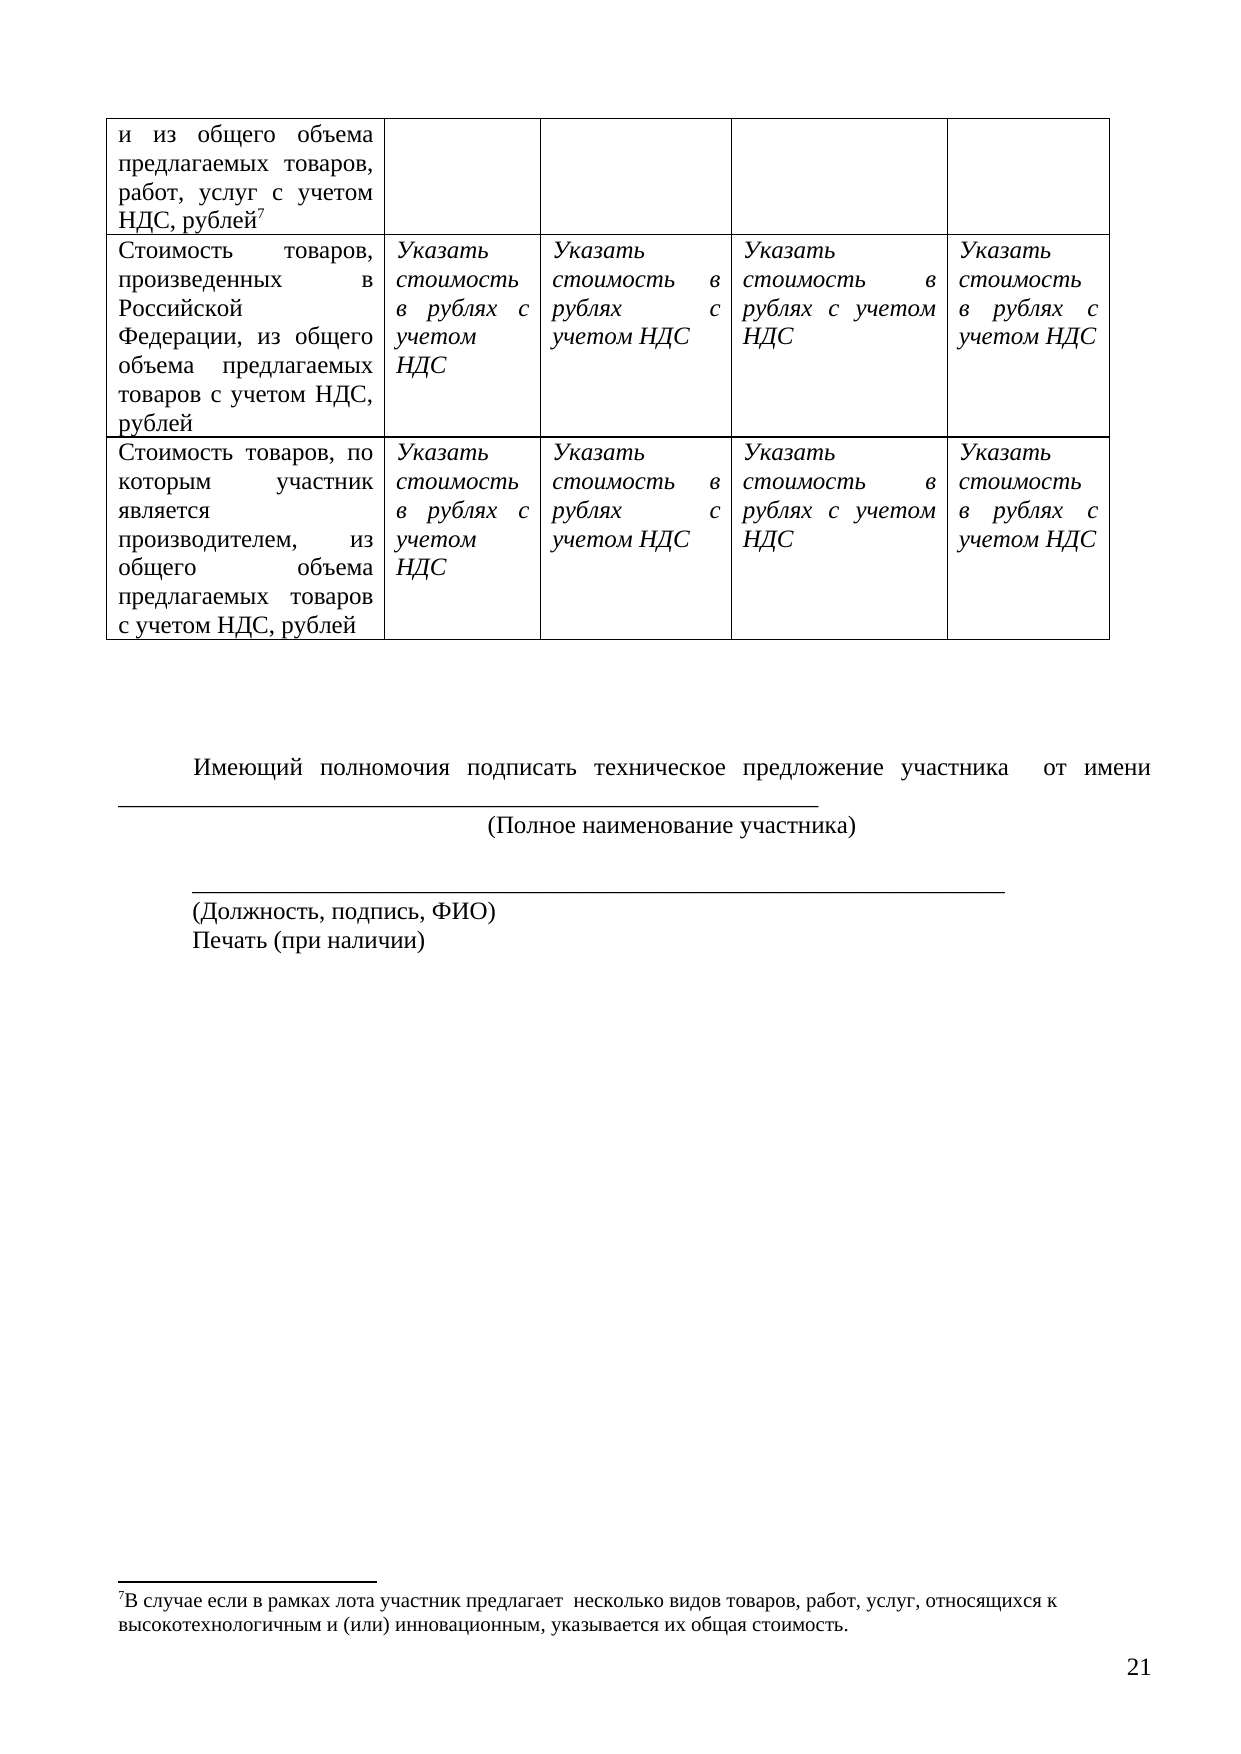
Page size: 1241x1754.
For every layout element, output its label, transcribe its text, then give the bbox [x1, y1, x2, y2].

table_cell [107, 119, 384, 234]
text (Должность, подпись, ФИО) [118, 896, 1152, 925]
table_cell Указать стоимость в рублях с учетом НДС [948, 235, 1109, 436]
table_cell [541, 119, 731, 234]
table_cell Указать стоимость в рублях с учетом НДС [385, 235, 540, 436]
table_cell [732, 119, 947, 234]
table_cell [948, 119, 1109, 234]
text Печать (при наличии) [118, 925, 1152, 954]
table_cell Указать стоимость в рублях с учетом НДС [732, 235, 947, 436]
text _________________________________________________________________ [118, 867, 1152, 896]
table_cell Указать стоимость в рублях с учетом НДС [541, 235, 731, 436]
text (Полное наименование участника) [118, 810, 1152, 839]
table_cell Указать стоимость в рублях с учетом НДС [948, 438, 1109, 639]
table_cell Указать стоимость в рублях с учетом НДС [541, 438, 731, 639]
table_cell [385, 119, 540, 234]
table_cell Указать стоимость в рублях с учетом НДС [732, 438, 947, 639]
table_cell Указать стоимость в рублях с учетом НДС [385, 438, 540, 639]
table_cell Стоимость товаров, по которым участник является производителем, из общего объема предлагаемых товаров с учетом НДС, рублей [107, 438, 384, 639]
table_cell Стоимость товаров, произведенных в Российской Федерации, из общего объема предлагаемых товаров с учетом НДС, рублей [107, 235, 384, 436]
text Имеющий полномочия подписать техническое предложение участника от имени ________________________________________________________ [118, 752, 1152, 810]
